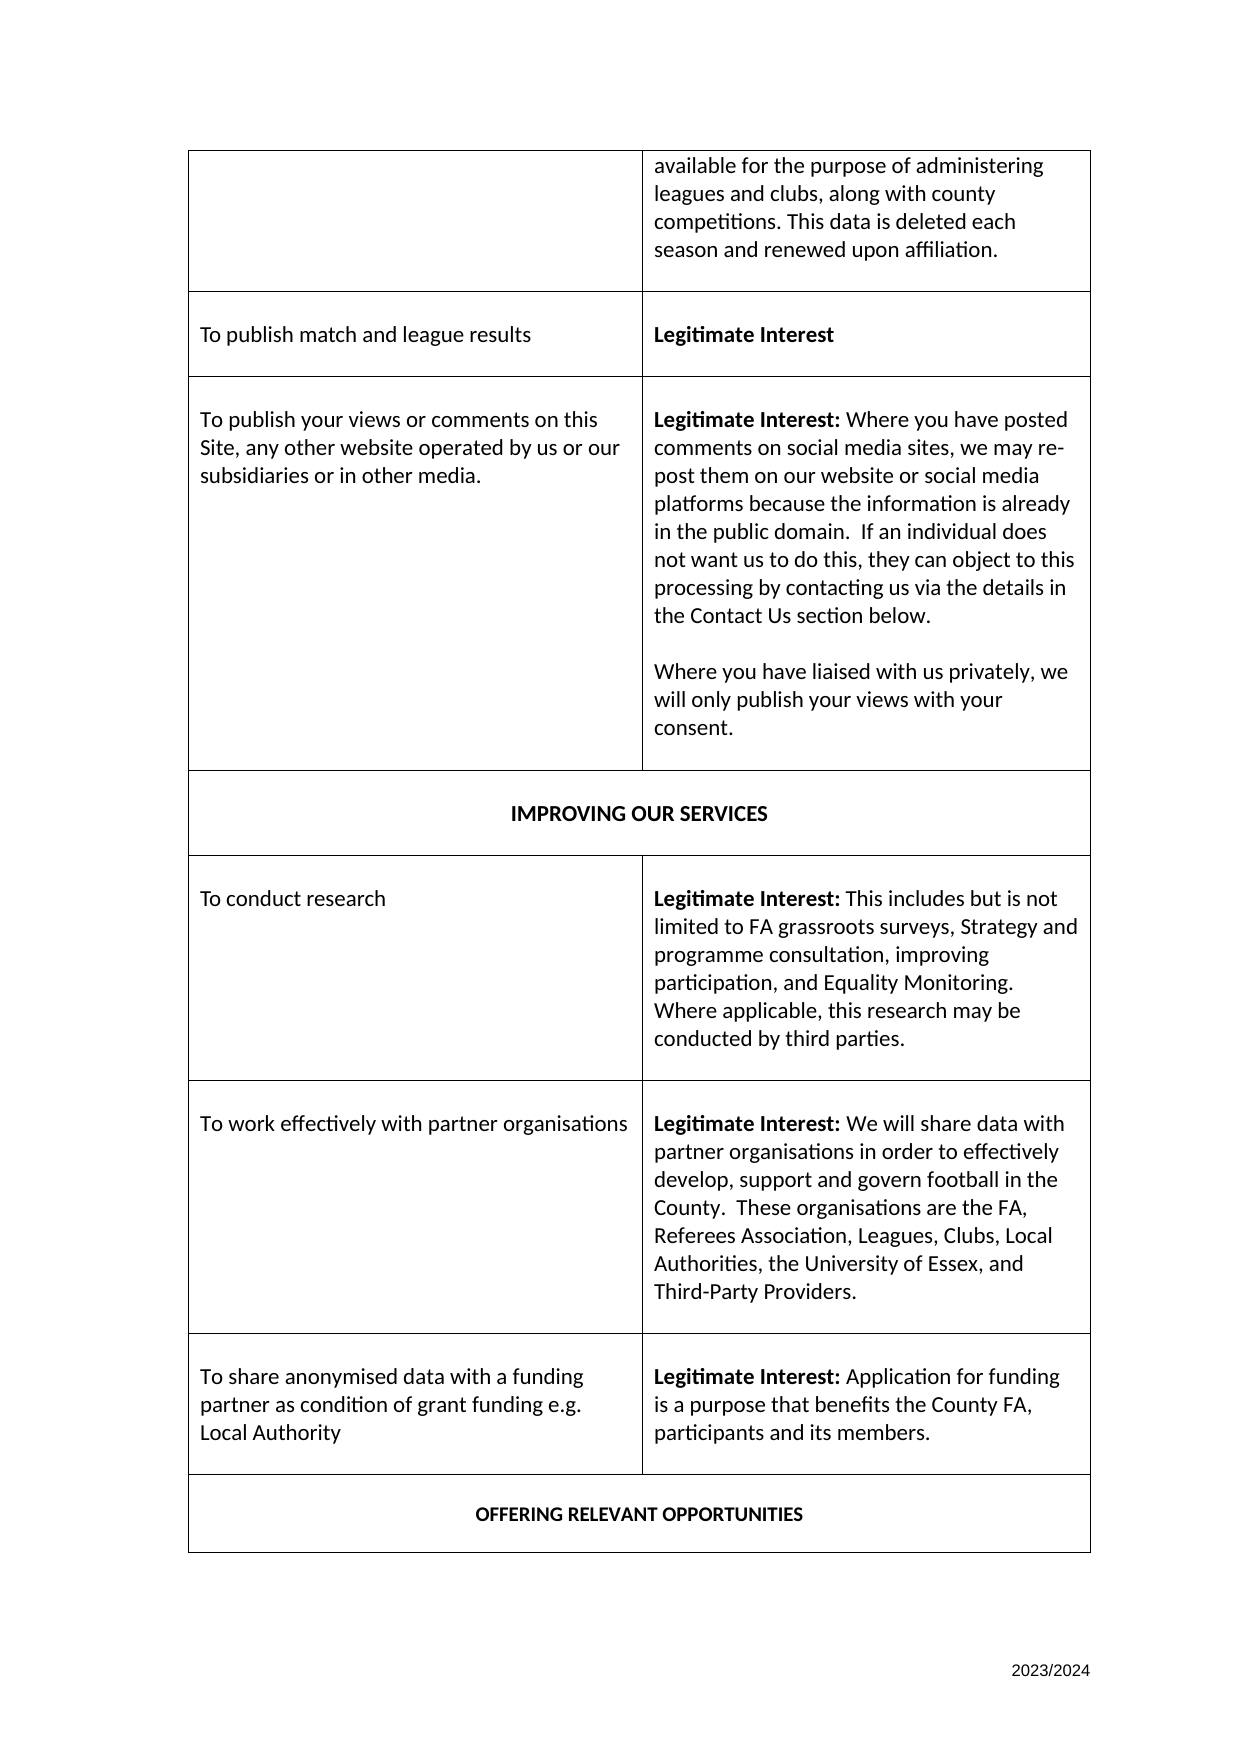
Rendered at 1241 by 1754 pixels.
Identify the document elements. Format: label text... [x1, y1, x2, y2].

table_cell OFFERING RELEVANT OPPORTUNITIES [189, 1475, 1090, 1552]
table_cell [189, 151, 642, 291]
table_cell To publish match and league results [189, 292, 642, 376]
table_cell Legitimate Interest: Application for funding is a purpose that benefits the County FA, participants and its members. [643, 1334, 1090, 1474]
table_cell To share anonymised data with a funding partner as condition of grant funding e.g. Local Authority [189, 1334, 642, 1474]
table_cell Legitimate Interest [643, 292, 1090, 376]
table_cell Legitimate Interest: This includes but is not limited to FA grassroots surveys, Strategy and programme consultation, improving participation, and Equality Monitoring. Where applicable, this research may be conducted by third parties. [643, 856, 1090, 1080]
table_cell To work effectively with partner organisations [189, 1081, 642, 1333]
table_cell Legitimate Interest: Where you have posted comments on social media sites, we may re-post them on our website or social media platforms because the information is already in the public domain. If an individual does not want us to do this, they can object to this processing by contacting us via the details in the Contact Us section below. Where you have liaised with us privately, we will only publish your views with your consent. [643, 377, 1090, 769]
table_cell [643, 151, 1090, 291]
table_cell To conduct research [189, 856, 642, 1080]
table_cell To publish your views or comments on this Site, any other website operated by us or our subsidiaries or in other media. [189, 377, 642, 769]
table_cell IMPROVING OUR SERVICES [189, 771, 1090, 855]
table_cell Legitimate Interest: We will share data with partner organisations in order to effectively develop, support and govern football in the County. These organisations are the FA, Referees Association, Leagues, Clubs, Local Authorities, the University of Essex, and Third-Party Providers. [643, 1081, 1090, 1333]
